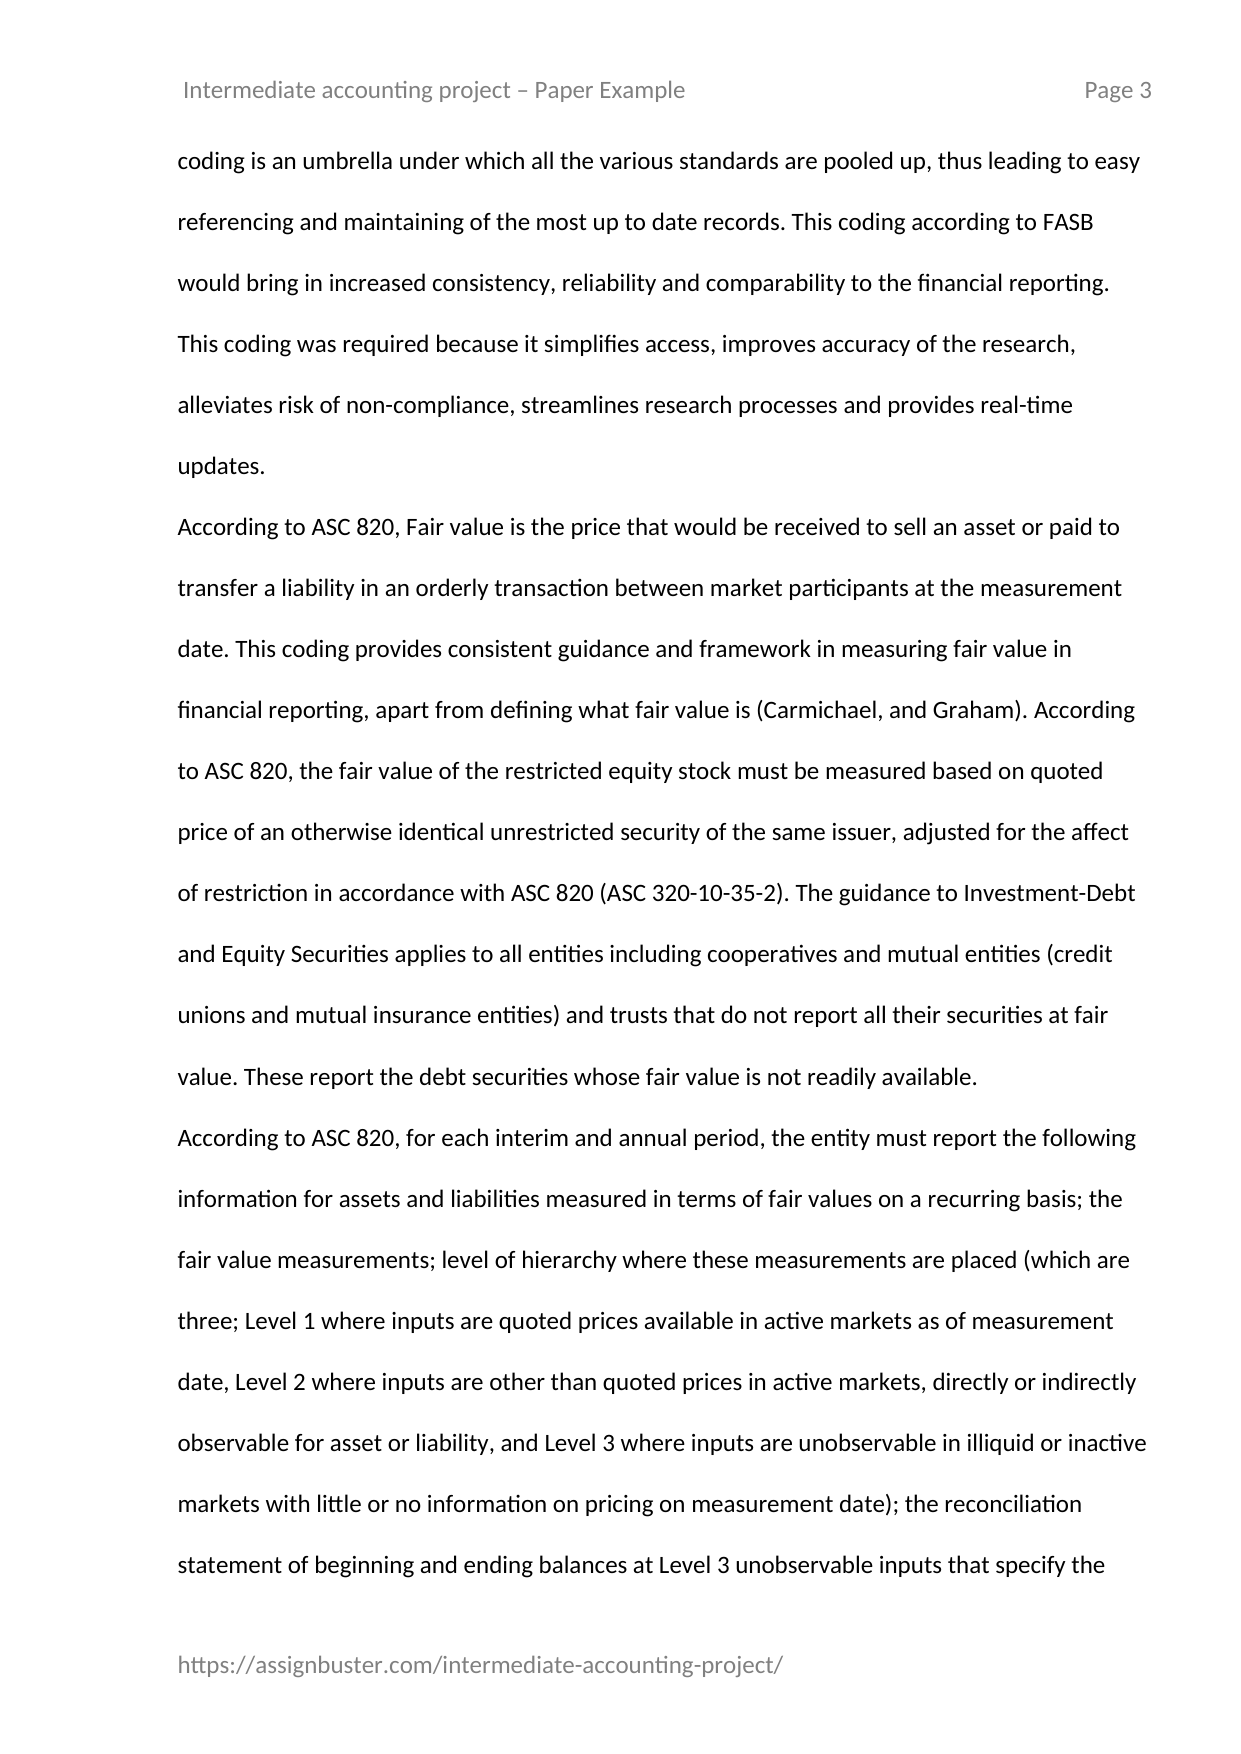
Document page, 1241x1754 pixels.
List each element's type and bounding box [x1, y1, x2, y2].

text [177, 145, 1152, 1579]
